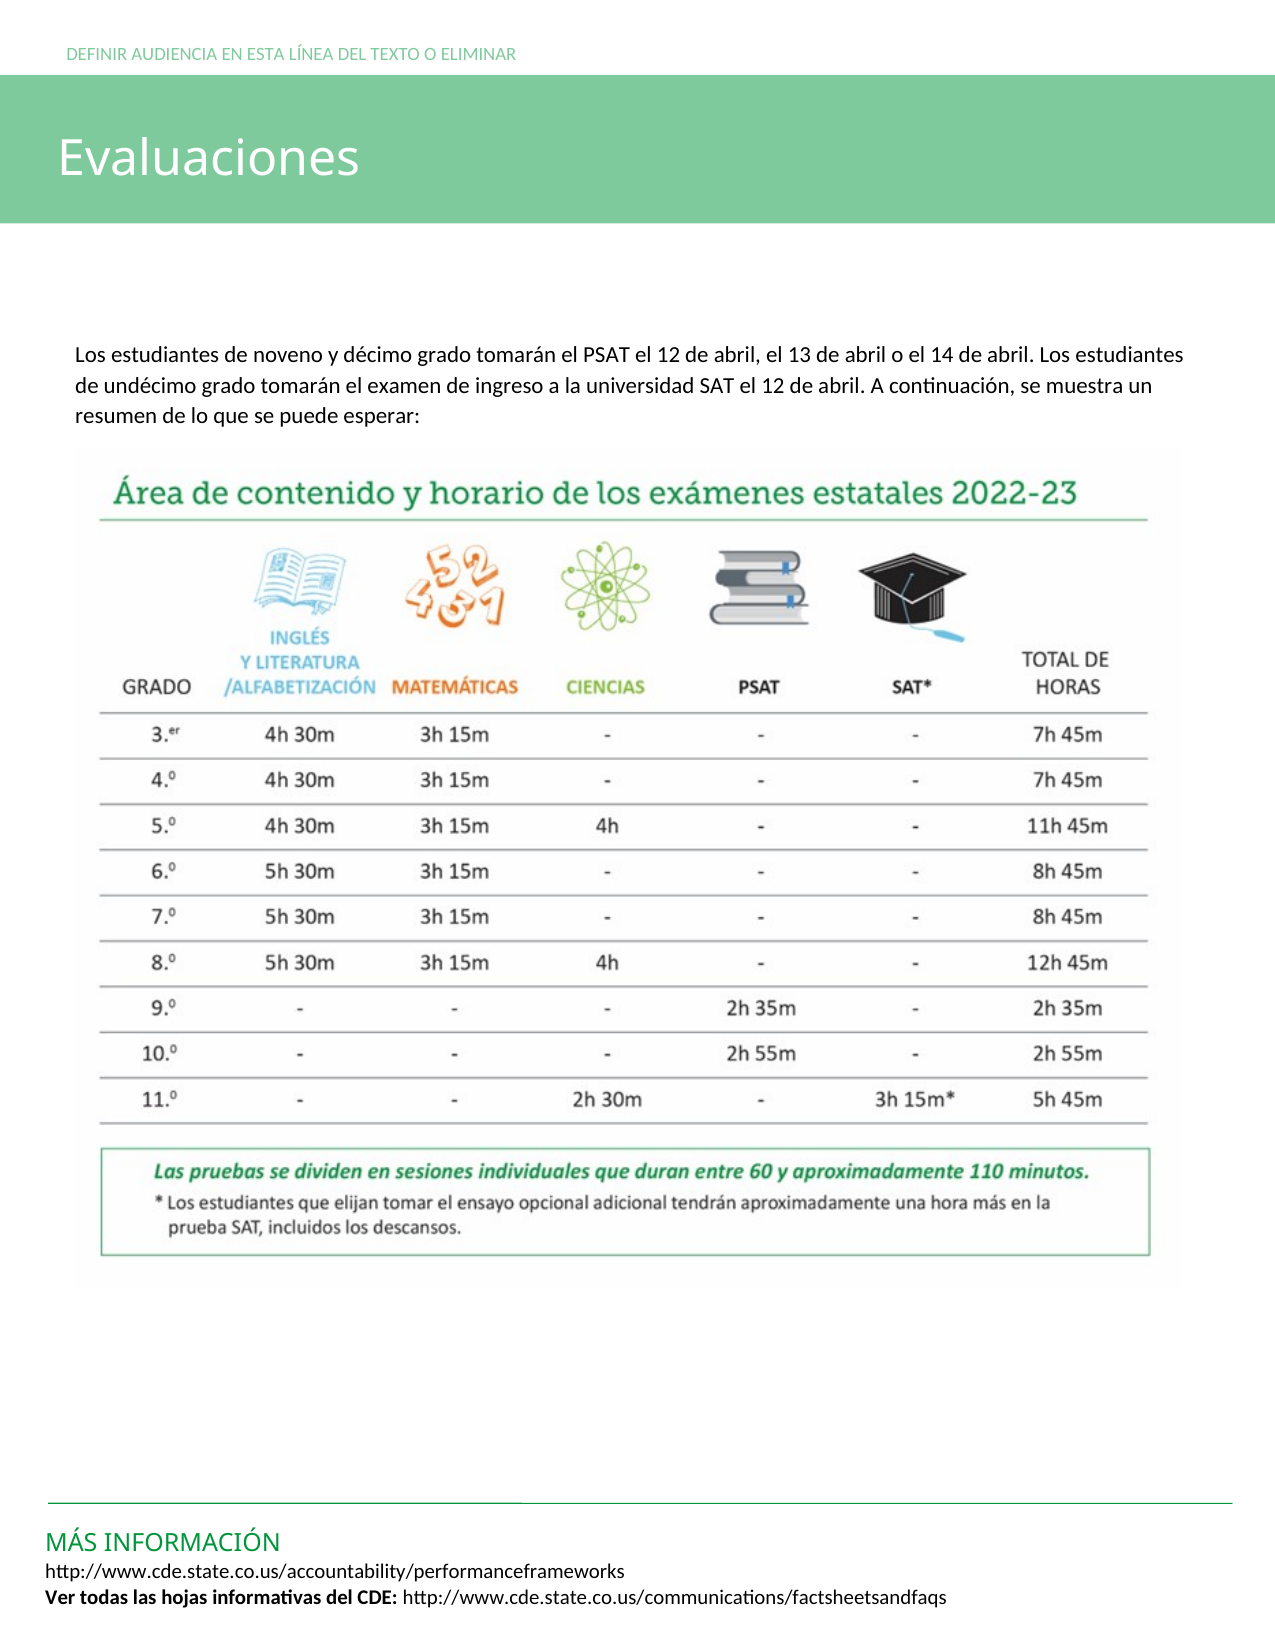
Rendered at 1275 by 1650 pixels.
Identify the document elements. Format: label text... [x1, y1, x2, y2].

picture [75, 447, 1181, 1289]
text Los estudiantes de noveno y décimo grado tomarán el PSAT el 12 de abril, el 13 de abril o el 14 de abril. Los estudiantes de undécimo grado tomarán el examen de ingreso a la universidad SAT el 12 de abril. A continuación, se muestra un resumen de lo que se puede esperar: [75, 341, 1200, 429]
